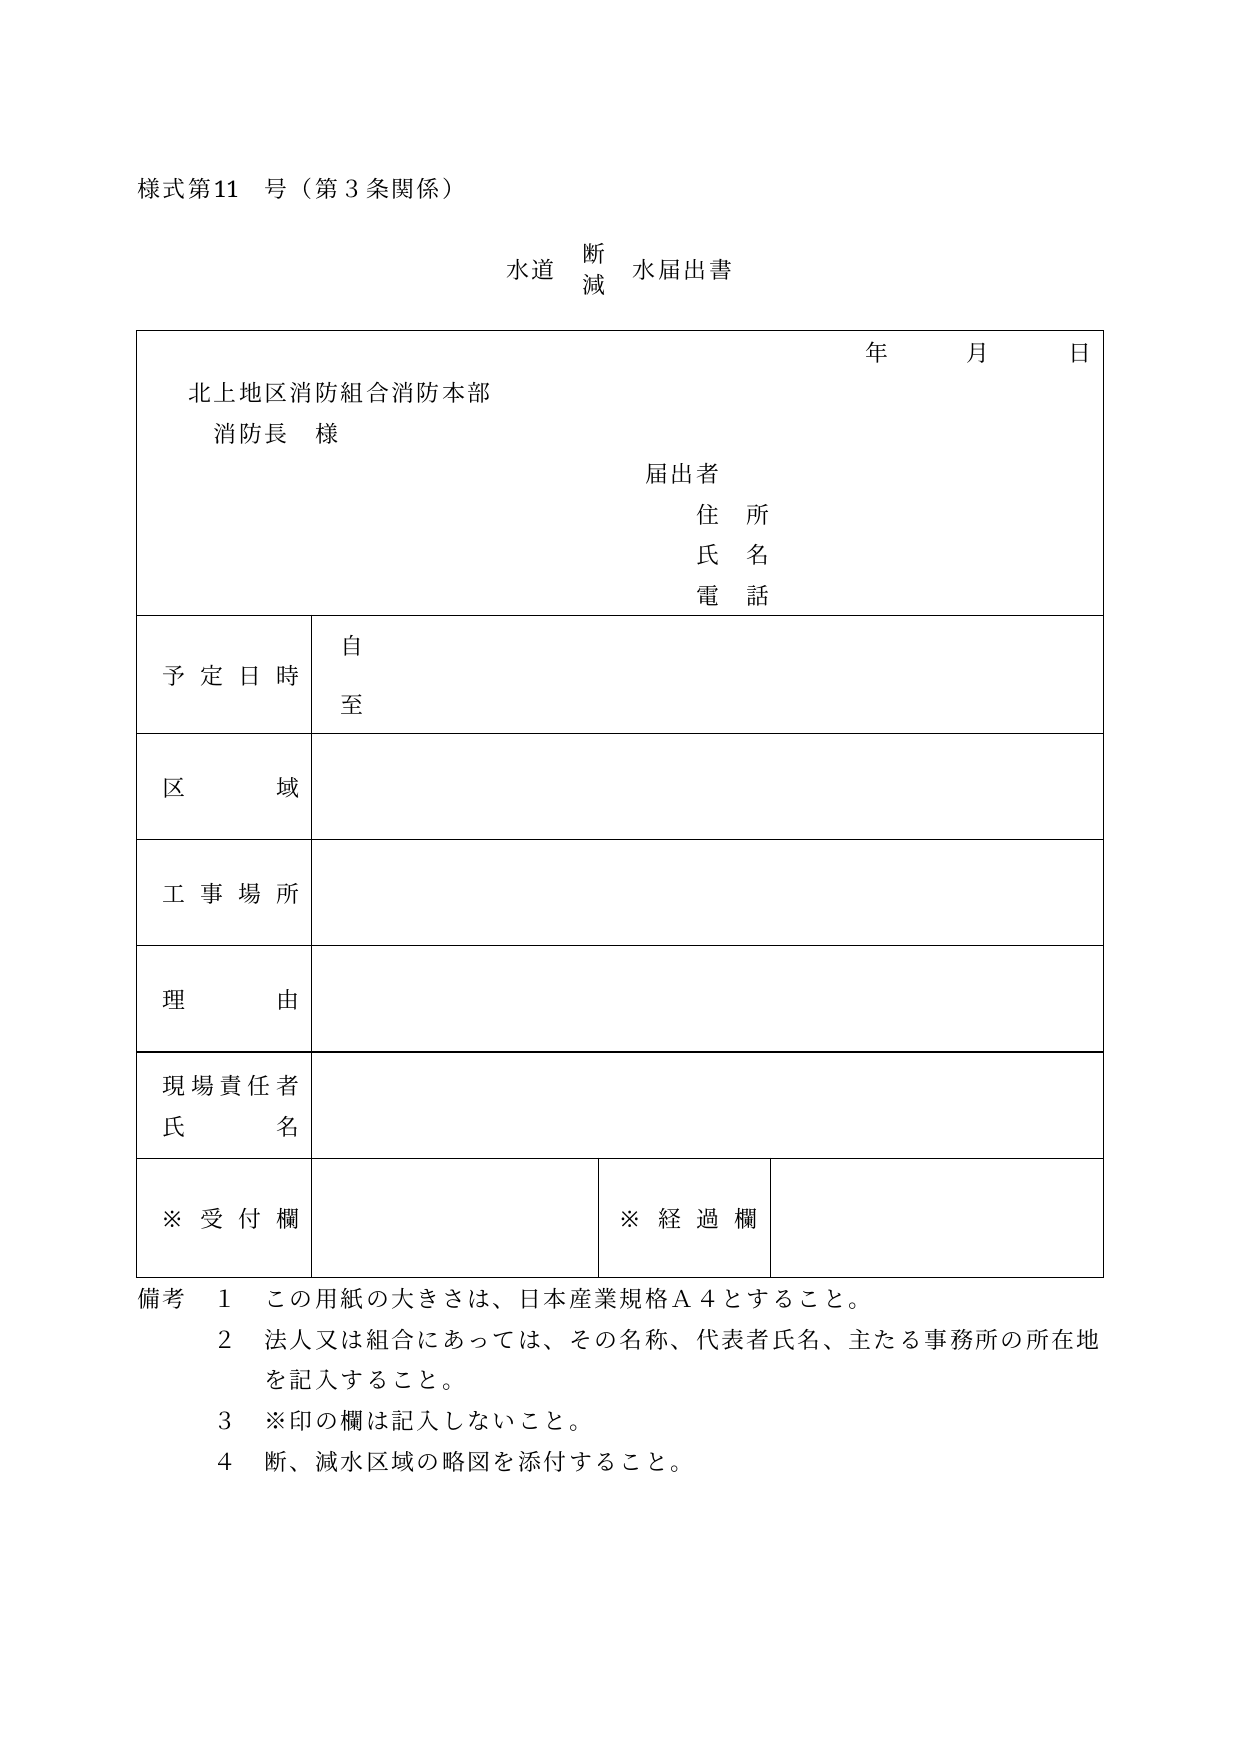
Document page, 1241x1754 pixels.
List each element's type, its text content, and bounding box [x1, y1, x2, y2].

text 備考 １ この用紙の大きさは、日本産業規格Ａ４とすること。 [137, 1278, 1103, 1318]
table_cell 現場責任者 氏名 [137, 1053, 311, 1157]
text 水道 水届出書 [137, 249, 1103, 289]
table_cell [312, 734, 1103, 839]
text ２ 法人又は組合にあっては、その名称、代表者氏名、主たる事務所の所在地を記入すること。 [137, 1318, 1103, 1399]
table_cell [771, 1159, 1103, 1277]
table_cell [312, 1159, 598, 1277]
table_cell ※経過欄 [599, 1159, 770, 1277]
table_cell 理由 [137, 946, 311, 1051]
table_cell ※受付欄 [137, 1159, 311, 1277]
table_cell 予定日時 [137, 616, 311, 733]
table_cell [312, 840, 1103, 945]
table_cell 区域 [137, 734, 311, 839]
table_cell 自 [312, 616, 1103, 674]
text ３ ※印の欄は記入しないこと。 [137, 1399, 1103, 1440]
table_cell [312, 946, 1103, 1051]
table_cell [312, 1053, 1103, 1157]
table_cell 至 [312, 674, 1103, 733]
text ４ 断、減水区域の略図を添付すること。 [137, 1440, 1103, 1480]
table_cell 工事場所 [137, 840, 311, 945]
text 様式第11号（第３条関係） [137, 168, 1103, 208]
table_header 年 月 日 北上地区消防組合消防本部 消防長 様 届出者 住 所 氏 名 電 話 [137, 331, 1103, 614]
